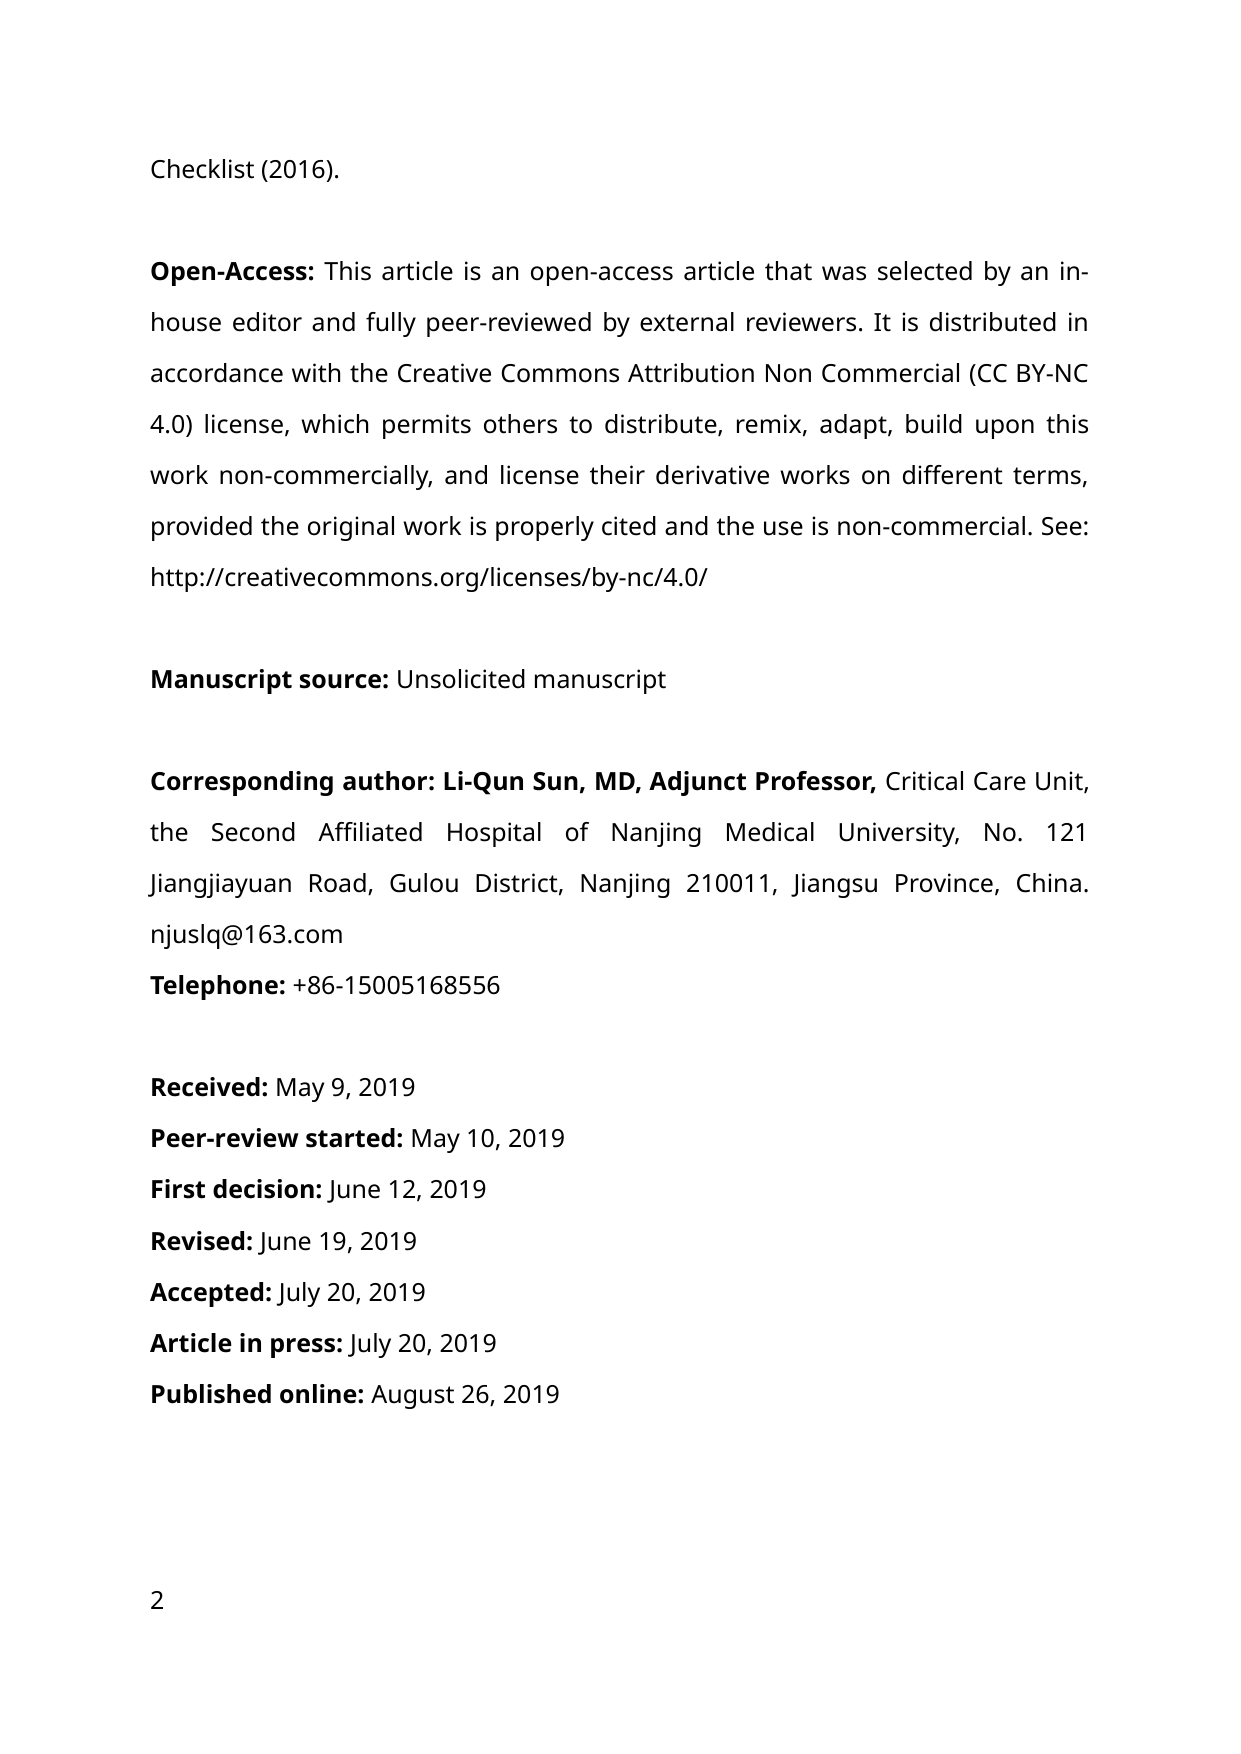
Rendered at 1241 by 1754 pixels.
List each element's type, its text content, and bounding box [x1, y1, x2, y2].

text Corresponding author: Li-Qun Sun, MD, Adjunct Professor, Critical Care Unit, the Second Affiliated Hospital of Nanjing Medical University, No. 121 Jiangjiayuan Road, Gulou District, Nanjing 210011, Jiangsu Province, China. njuslq@163.com [150, 764, 1090, 951]
text Article in press: July 20, 2019 [150, 1325, 1090, 1359]
text Telephone: +86-15005168556 [150, 968, 1090, 1002]
text Peer-review started: May 10, 2019 [150, 1121, 1090, 1155]
text Received: May 9, 2019 [150, 1070, 1090, 1104]
text Accepted: July 20, 2019 [150, 1274, 1090, 1308]
text Manuscript source: Unsolicited manuscript [150, 662, 1090, 696]
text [150, 151, 1090, 185]
text Revised: June 19, 2019 [150, 1223, 1090, 1257]
text First decision: June 12, 2019 [150, 1172, 1090, 1206]
text Open-Access: This article is an open-access article that was selected by an in-house editor and fully peer-reviewed by external reviewers. It is distributed in accordance with the Creative Commons Attribution Non Commercial (CC BY-NC 4.0) license, which permits others to distribute, remix, adapt, build upon this work non-commercially, and license their derivative works on different terms, provided the original work is properly cited and the use is non-commercial. See: http://creativecommons.org/licenses/by-nc/4.0/ [150, 253, 1090, 594]
text Published online: August 26, 2019 [150, 1376, 1090, 1410]
